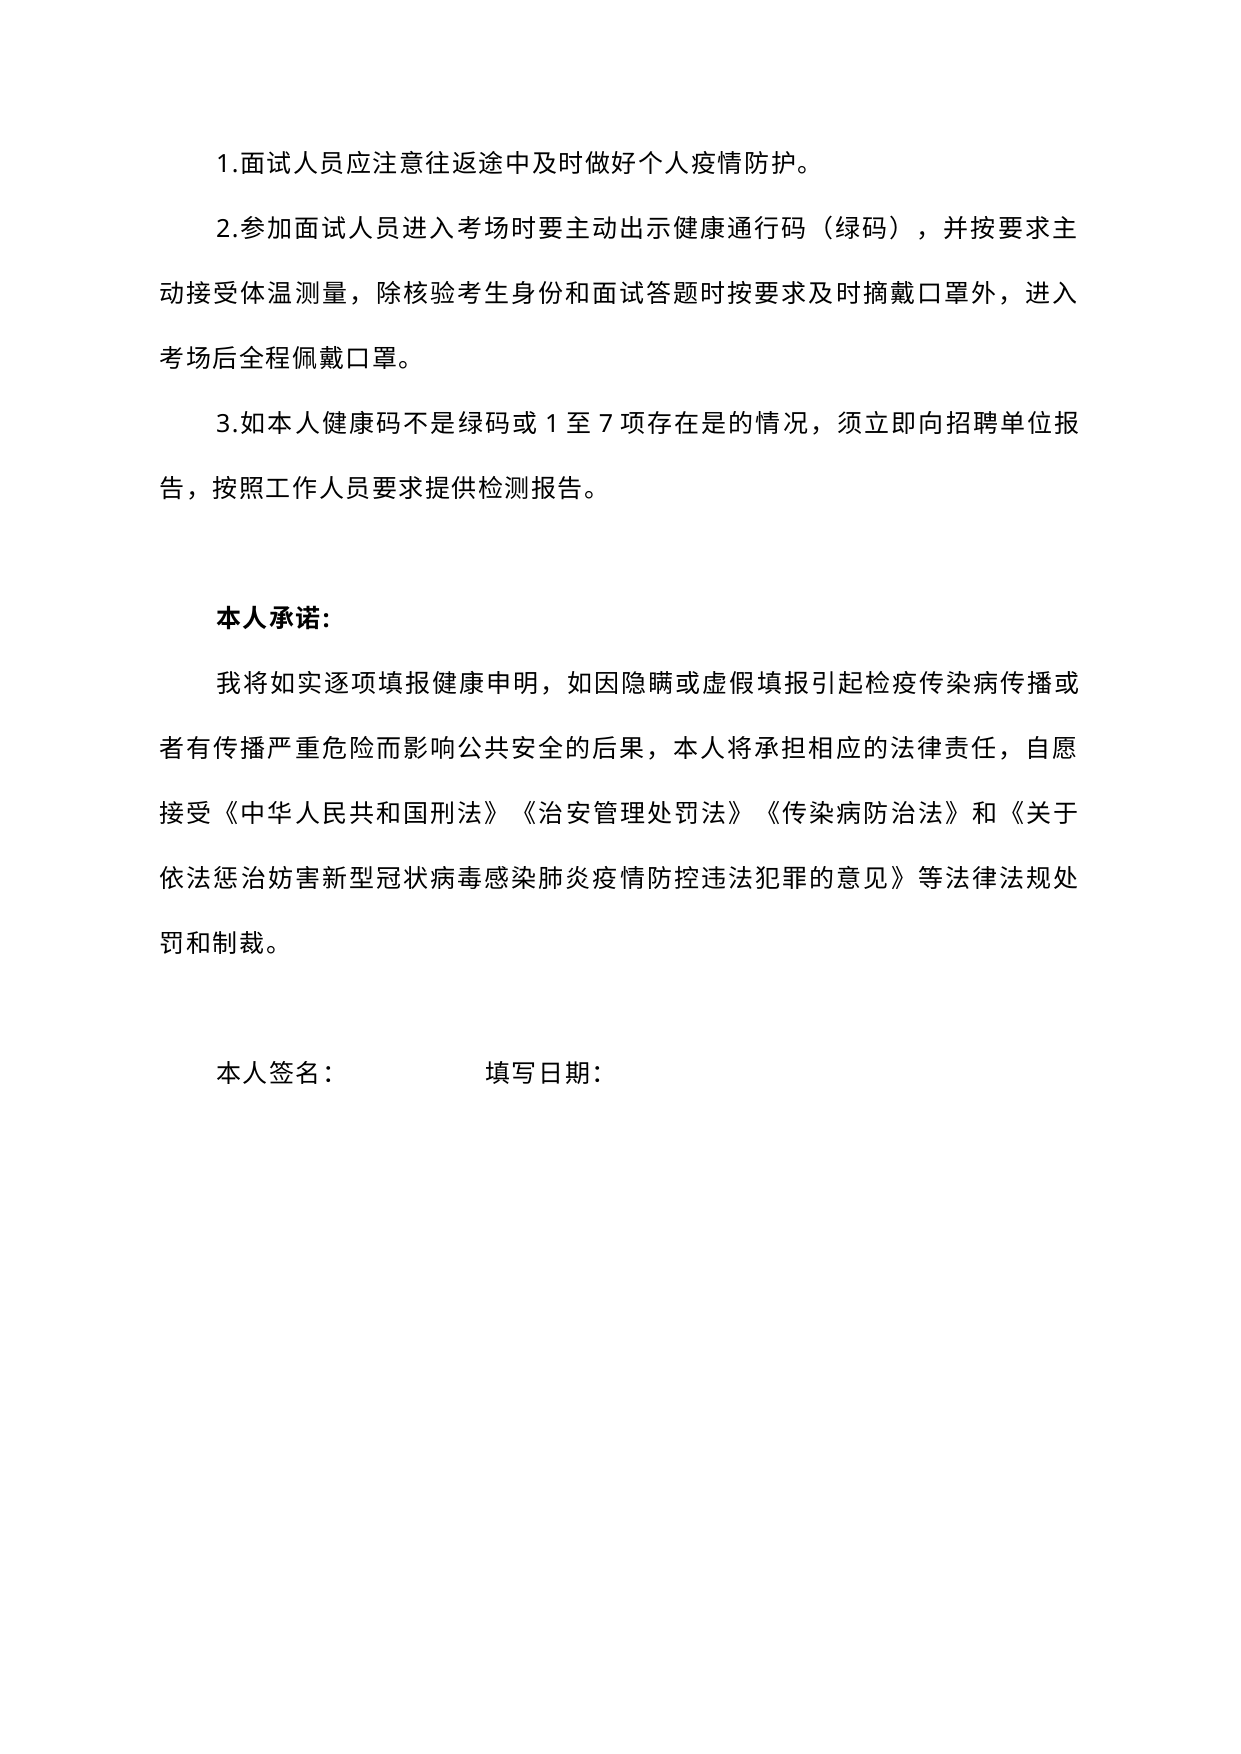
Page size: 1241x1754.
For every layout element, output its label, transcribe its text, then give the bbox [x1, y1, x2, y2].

text 本人承诺: [159, 584, 1081, 649]
text 3.如本人健康码不是绿码或1至7项存在是的情况，须立即向招聘单位报告，按照工作人员要求提供检测报告。 [159, 389, 1081, 519]
text 1.面试人员应注意往返途中及时做好个人疫情防护。 [159, 129, 1081, 194]
text 2.参加面试人员进入考场时要主动出示健康通行码（绿码），并按要求主动接受体温测量，除核验考生身份和面试答题时按要求及时摘戴口罩外，进入考场后全程佩戴口罩。 [159, 194, 1081, 389]
text 本人签名： 填写日期： [159, 1039, 1081, 1104]
text 我将如实逐项填报健康申明，如因隐瞒或虚假填报引起检疫传染病传播或者有传播严重危险而影响公共安全的后果，本人将承担相应的法律责任，自愿接受《中华人民共和国刑法》《治安管理处罚法》《传染病防治法》和《关于依法惩治妨害新型冠状病毒感染肺炎疫情防控违法犯罪的意见》等法律法规处罚和制裁。 [159, 649, 1081, 974]
